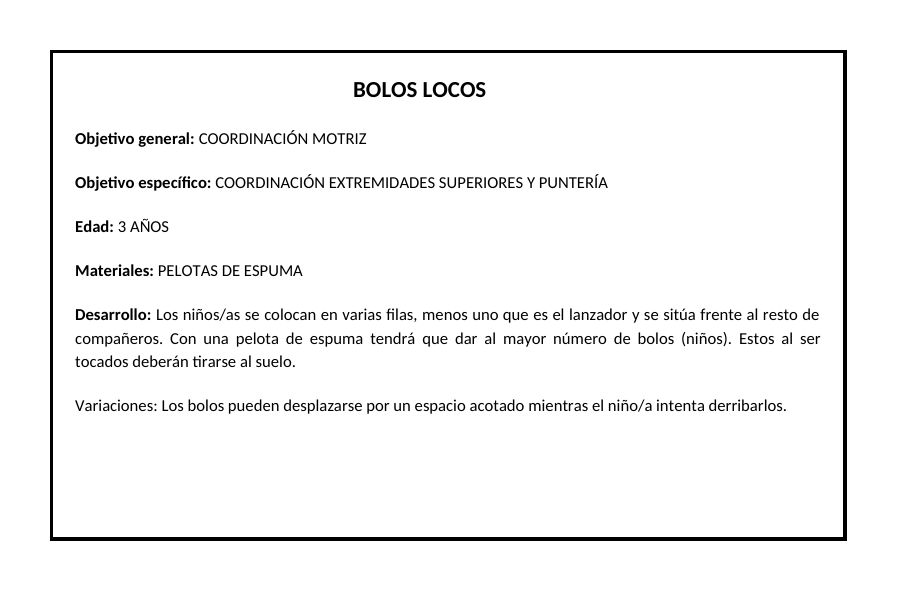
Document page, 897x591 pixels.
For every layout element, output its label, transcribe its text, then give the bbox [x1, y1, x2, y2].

text Variaciones: Los bolos pueden desplazarse por un espacio acotado mientras el niño/a intenta derribarlos. [75, 396, 822, 416]
text BOLOS LOCOS [75, 75, 822, 103]
text Objetivo específico: COORDINACIÓN EXTREMIDADES SUPERIORES Y PUNTERÍA [75, 172, 822, 192]
text Edad: 3 AÑOS [75, 216, 822, 237]
text Materiales: PELOTAS DE ESPUMA [75, 261, 822, 281]
text Desarrollo: Los niños/as se colocan en varias filas, menos uno que es el lanzador y se sitúa frente al resto de compañeros. Con una pelota de espuma tendrá que dar al mayor número de bolos (niños). Estos al ser tocados deberán tirarse al suelo. [75, 305, 822, 372]
text Objetivo general: COORDINACIÓN MOTRIZ [75, 128, 822, 148]
